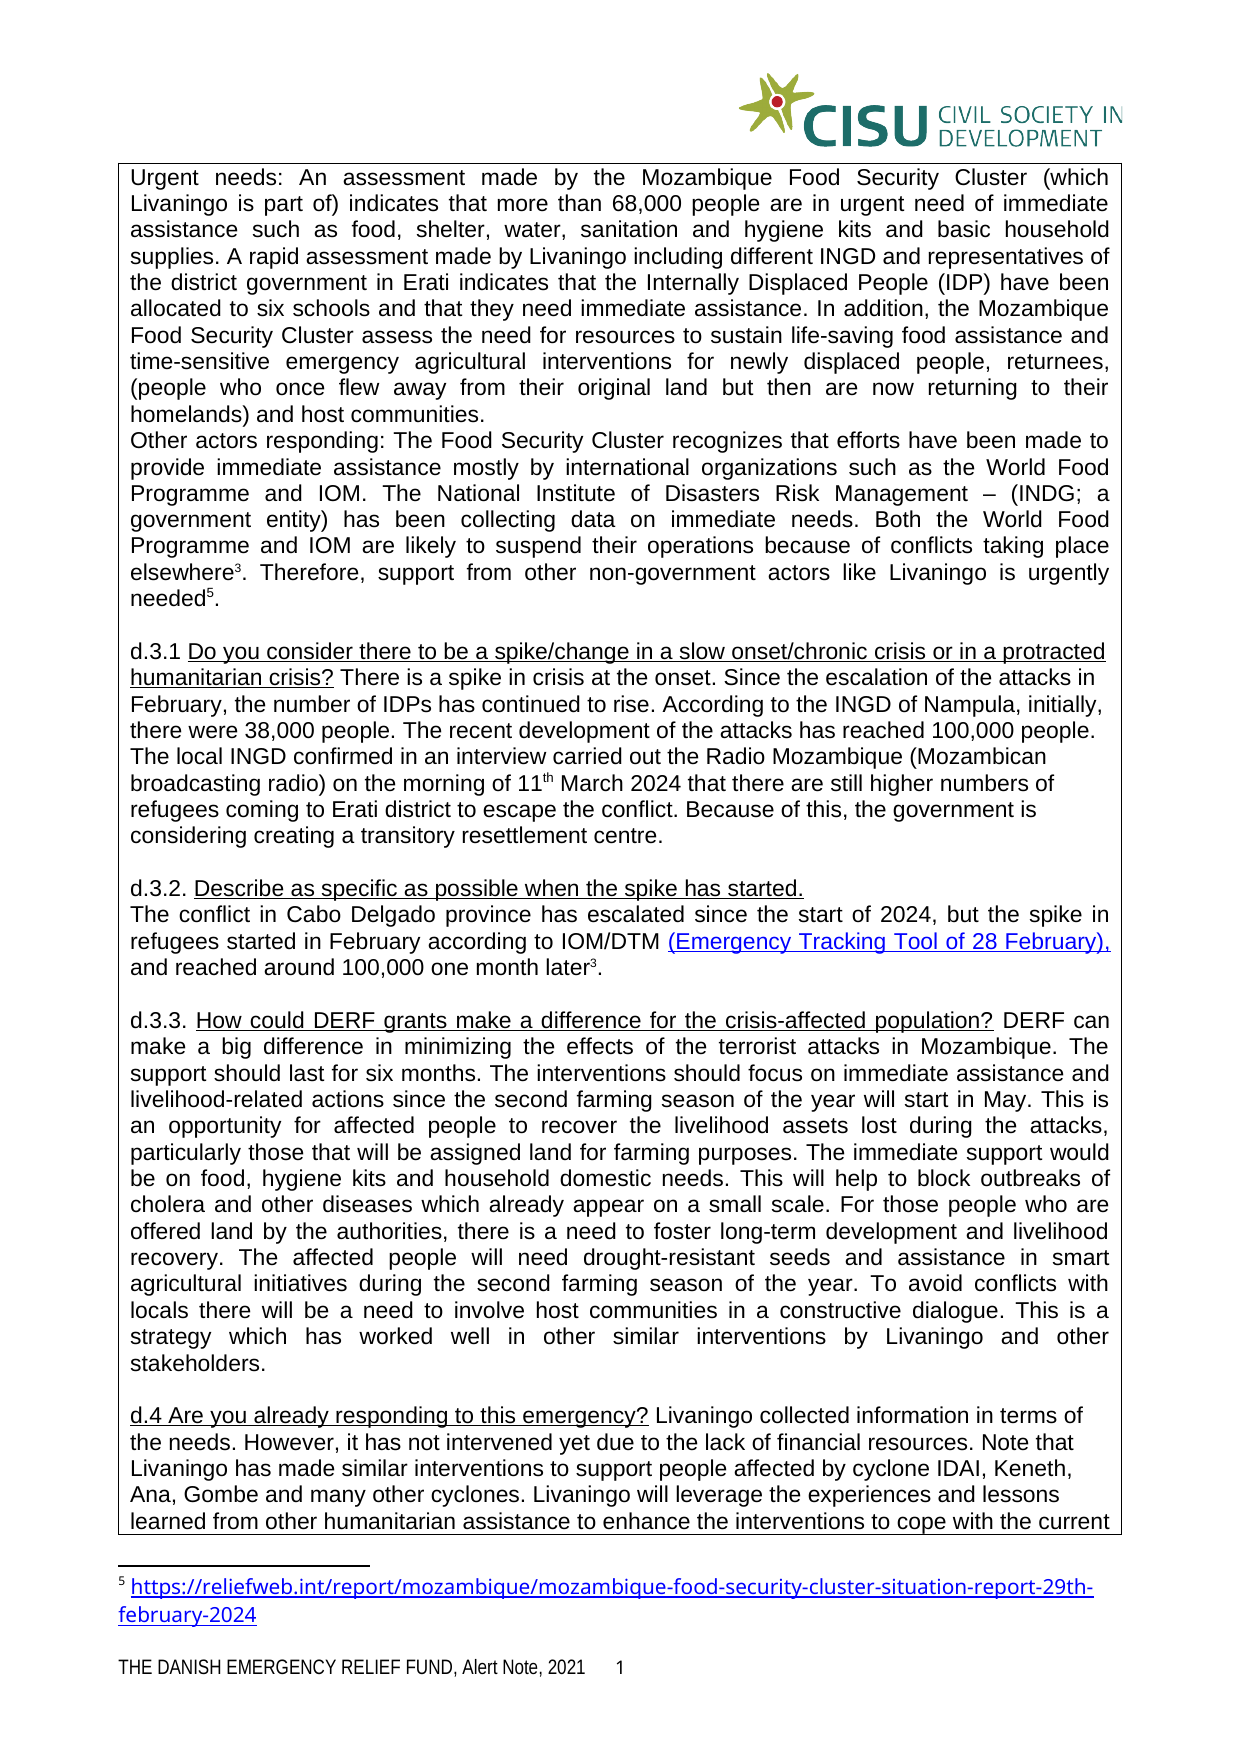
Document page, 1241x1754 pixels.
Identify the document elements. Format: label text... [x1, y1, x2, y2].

picture [738, 73, 1123, 147]
